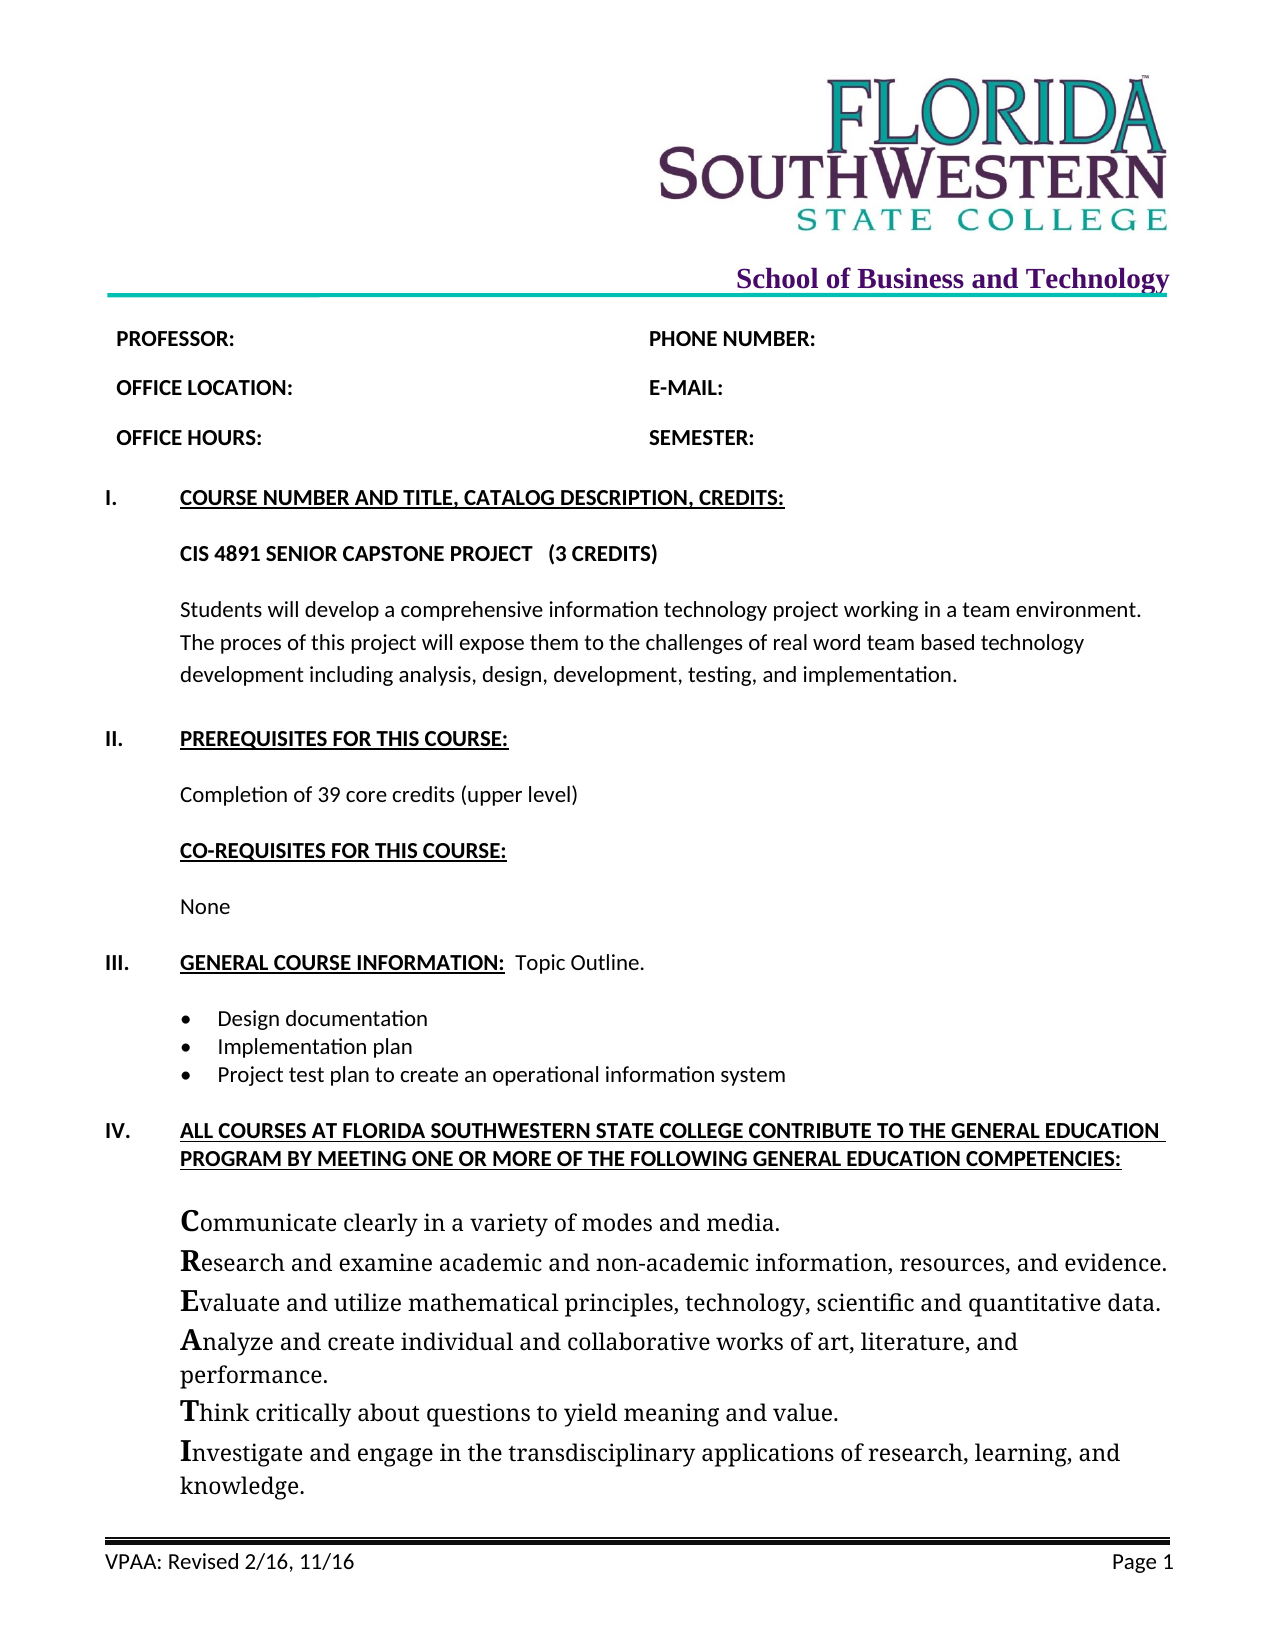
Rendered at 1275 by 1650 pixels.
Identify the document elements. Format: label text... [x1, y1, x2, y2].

text • Project test plan to create an operational information system [180, 1060, 1170, 1088]
text Completion of 39 core credits (upper level) [180, 780, 1170, 808]
text CO-REQUISITES FOR THIS COURSE: [105, 836, 1170, 864]
table_cell OFFICE HOURS: [105, 423, 638, 455]
list COURSE NUMBER AND TITLE, CATALOG DESCRIPTION, CREDITS: [105, 483, 1170, 511]
text Research and examine academic and non-academic information, resources, and evidence. [180, 1240, 1170, 1280]
text Students will develop a comprehensive information technology project working in a team environment. The proces of this project will expose them to the challenges of real word team based technology development including analysis, design, development, testing, and implementation. [180, 595, 1170, 688]
list All courses at Florida SouthWestern State College contribute to the general education program by meeting one or more of the following general education competencies: [105, 1116, 1170, 1172]
list GENERAL COURSE INFORMATION: Topic Outline. [105, 948, 1170, 976]
text Investigate and engage in the transdisciplinary applications of research, learning, and knowledge. [180, 1430, 1170, 1501]
list PREREQUISITES FOR THIS COURSE: [105, 724, 1170, 752]
text Analyze and create individual and collaborative works of art, literature, and performance. [180, 1319, 1170, 1391]
text CIS 4891 SENIOR CAPSTONE PROJECT (3 CREDITS) [180, 539, 1170, 567]
text Communicate clearly in a variety of modes and media. [180, 1201, 1170, 1240]
text • Implementation plan [180, 1032, 1170, 1060]
table_header PROFESSOR: [105, 324, 638, 373]
table_cell E-MAIL: [638, 374, 1170, 423]
table_cell SEMESTER: [638, 423, 1170, 455]
picture [657, 75, 1170, 233]
text • Design documentation [180, 1004, 1170, 1032]
table_header PHONE NUMBER: [638, 324, 1170, 373]
table_cell OFFICE LOCATION: [105, 374, 638, 423]
text Evaluate and utilize mathematical principles, technology, scientific and quantitative data. [180, 1280, 1170, 1319]
text None [180, 892, 1170, 920]
text Think critically about questions to yield meaning and value. [180, 1391, 1170, 1430]
